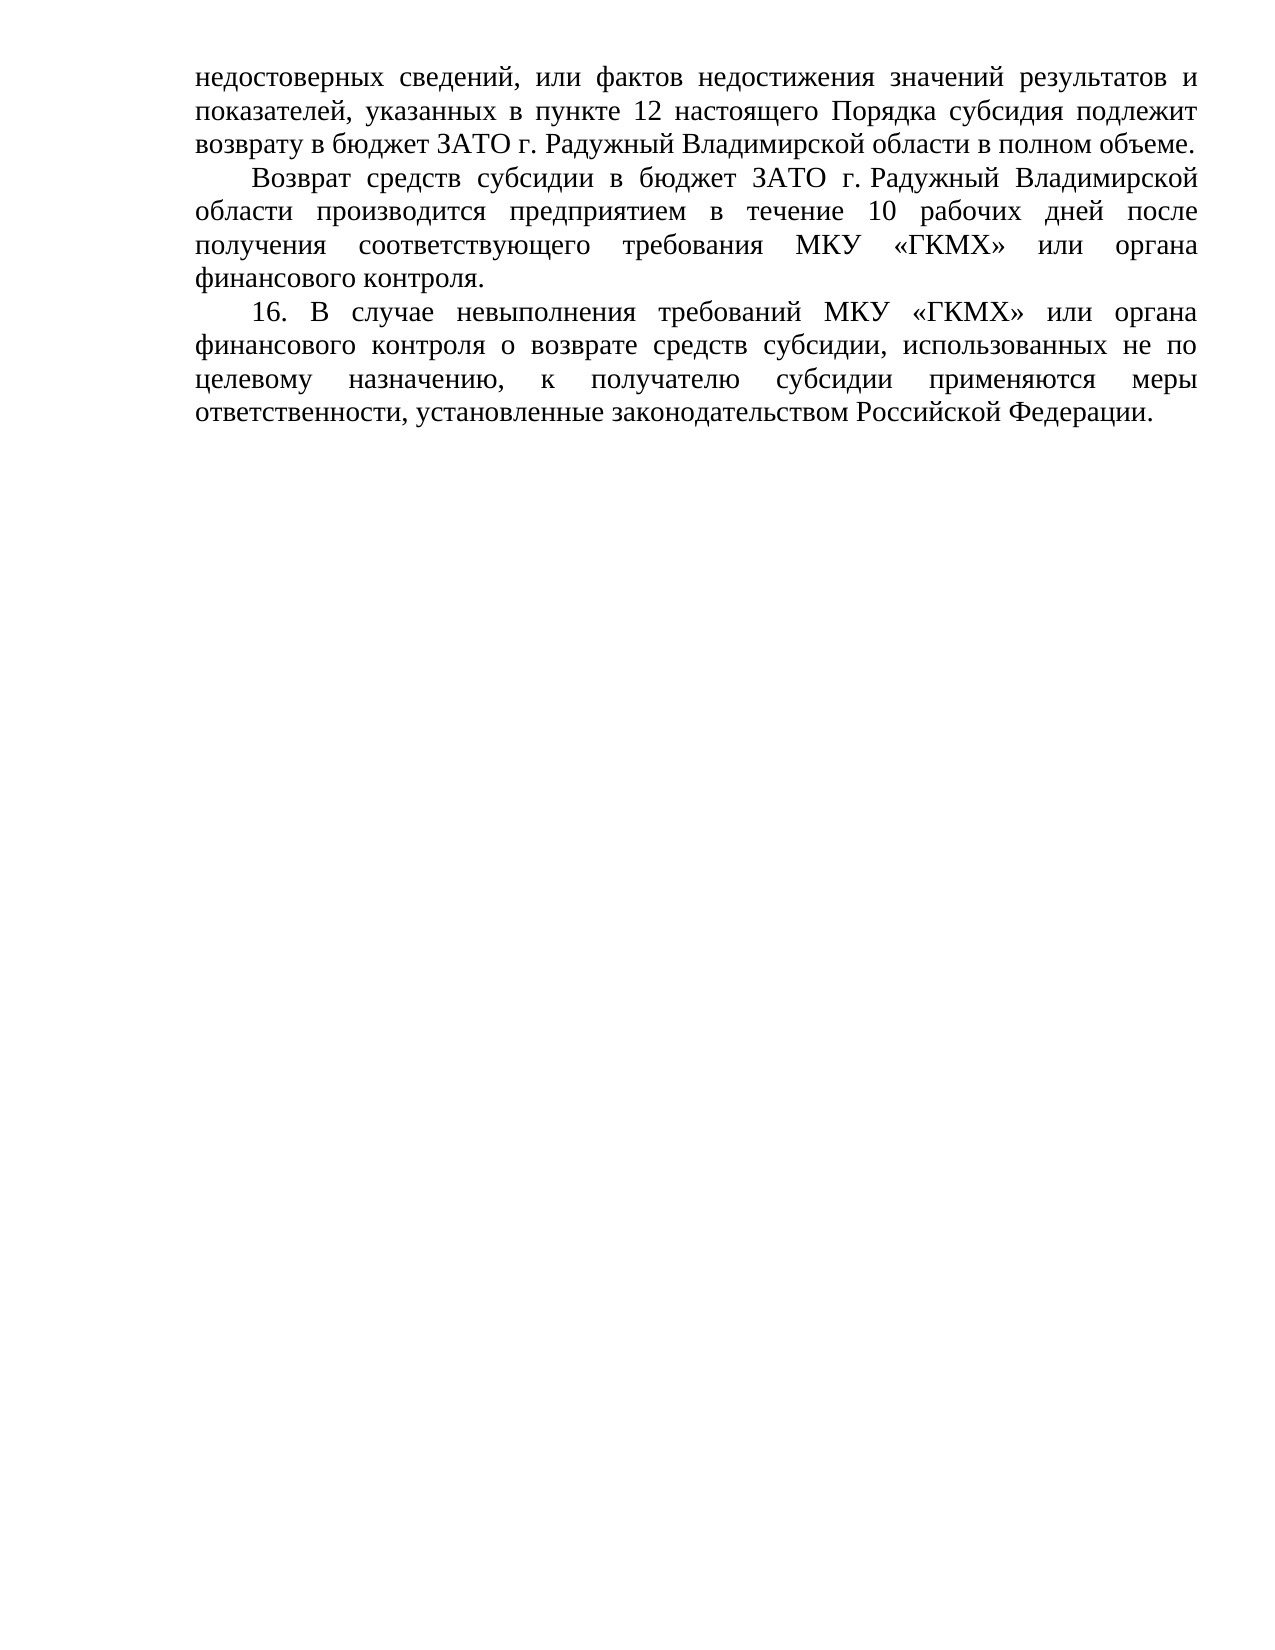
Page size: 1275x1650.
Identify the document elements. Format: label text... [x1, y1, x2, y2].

text Возврат средств субсидии в бюджет ЗАТО г. Радужный Владимирской области производится предприятием в течение 10 рабочих дней после получения соответствующего требования МКУ «ГКМХ» или органа финансового контроля. [195, 160, 1198, 294]
text 16. В случае невыполнения требований МКУ «ГКМХ» или органа финансового контроля о возврате средств субсидии, использованных не по целевому назначению, к получателю субсидии применяются меры ответственности, установленные законодательством Российской Федерации. [195, 294, 1198, 428]
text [195, 59, 1198, 160]
